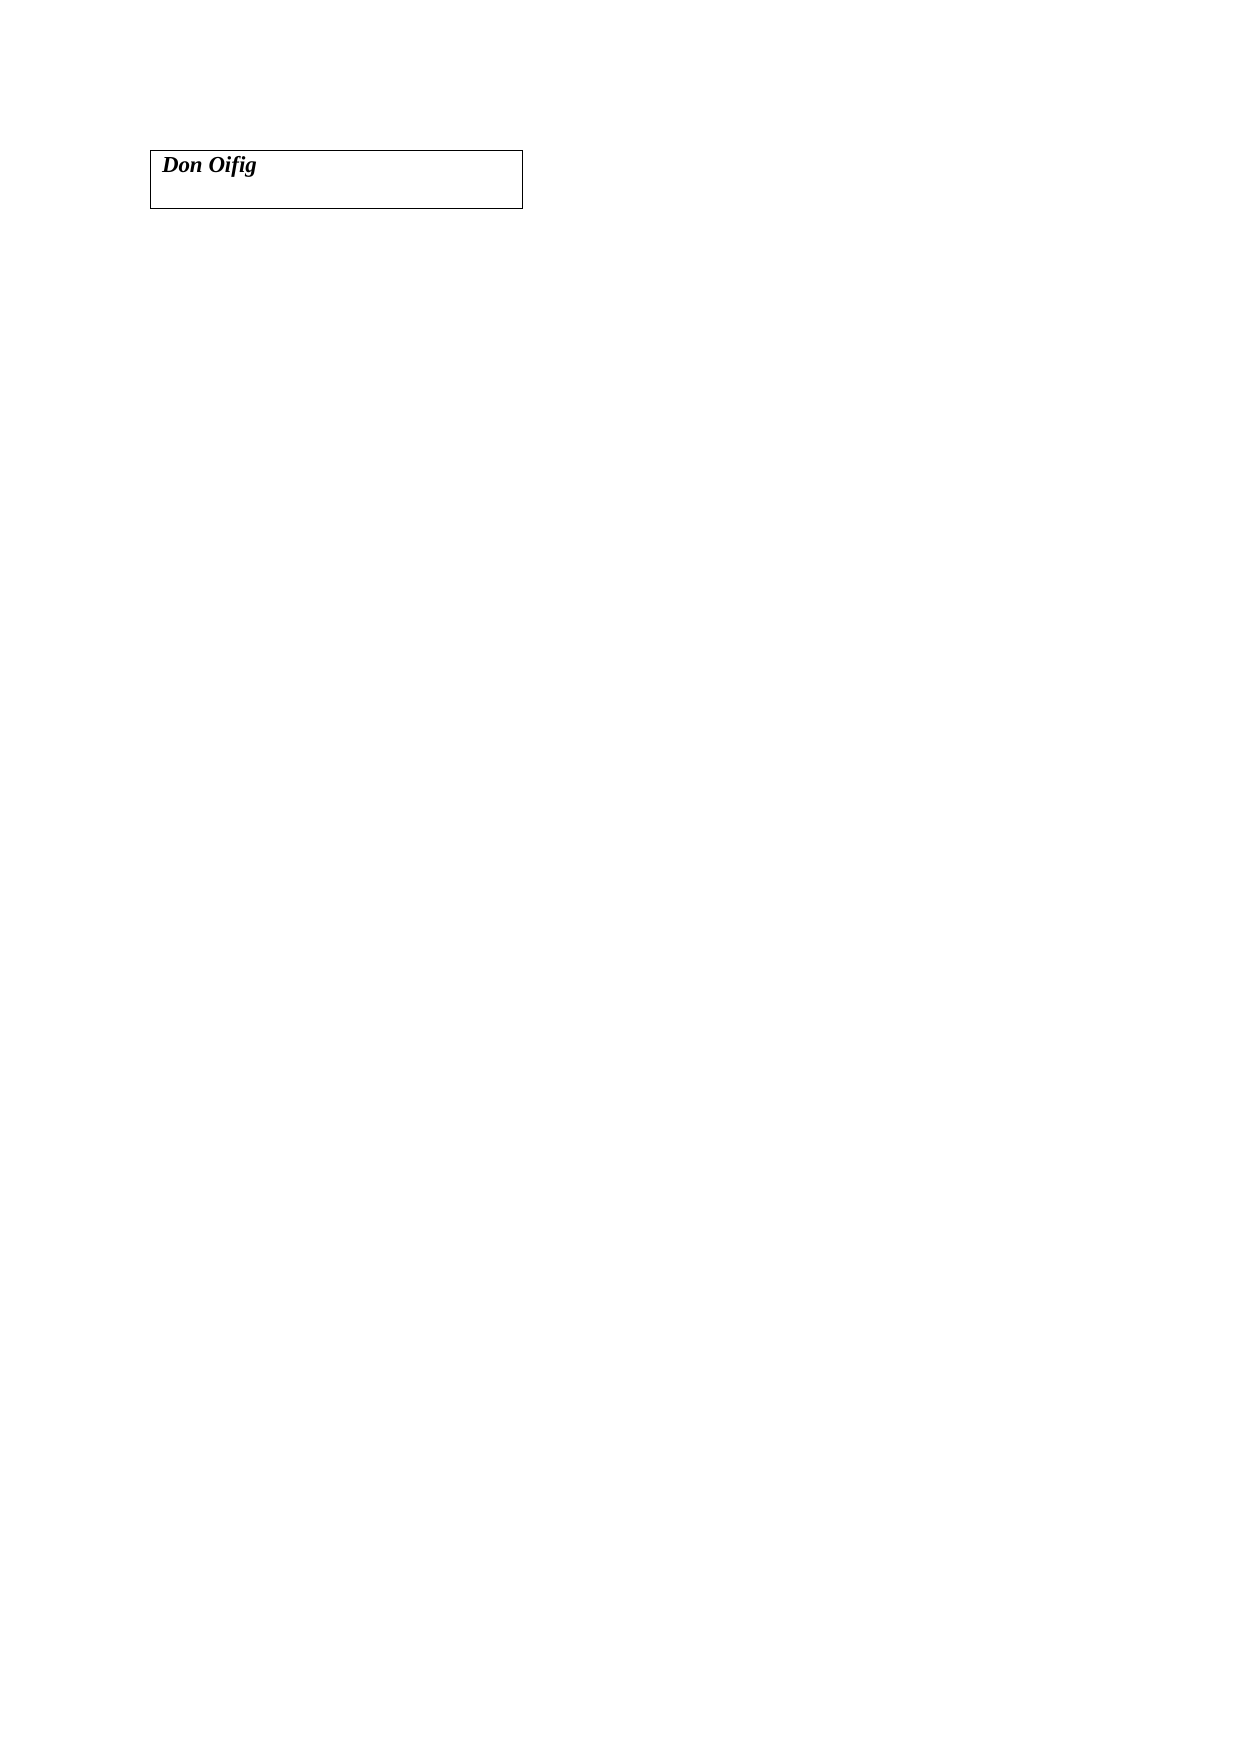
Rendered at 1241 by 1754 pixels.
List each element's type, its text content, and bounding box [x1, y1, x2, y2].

table_header Don Oifig [151, 151, 522, 208]
